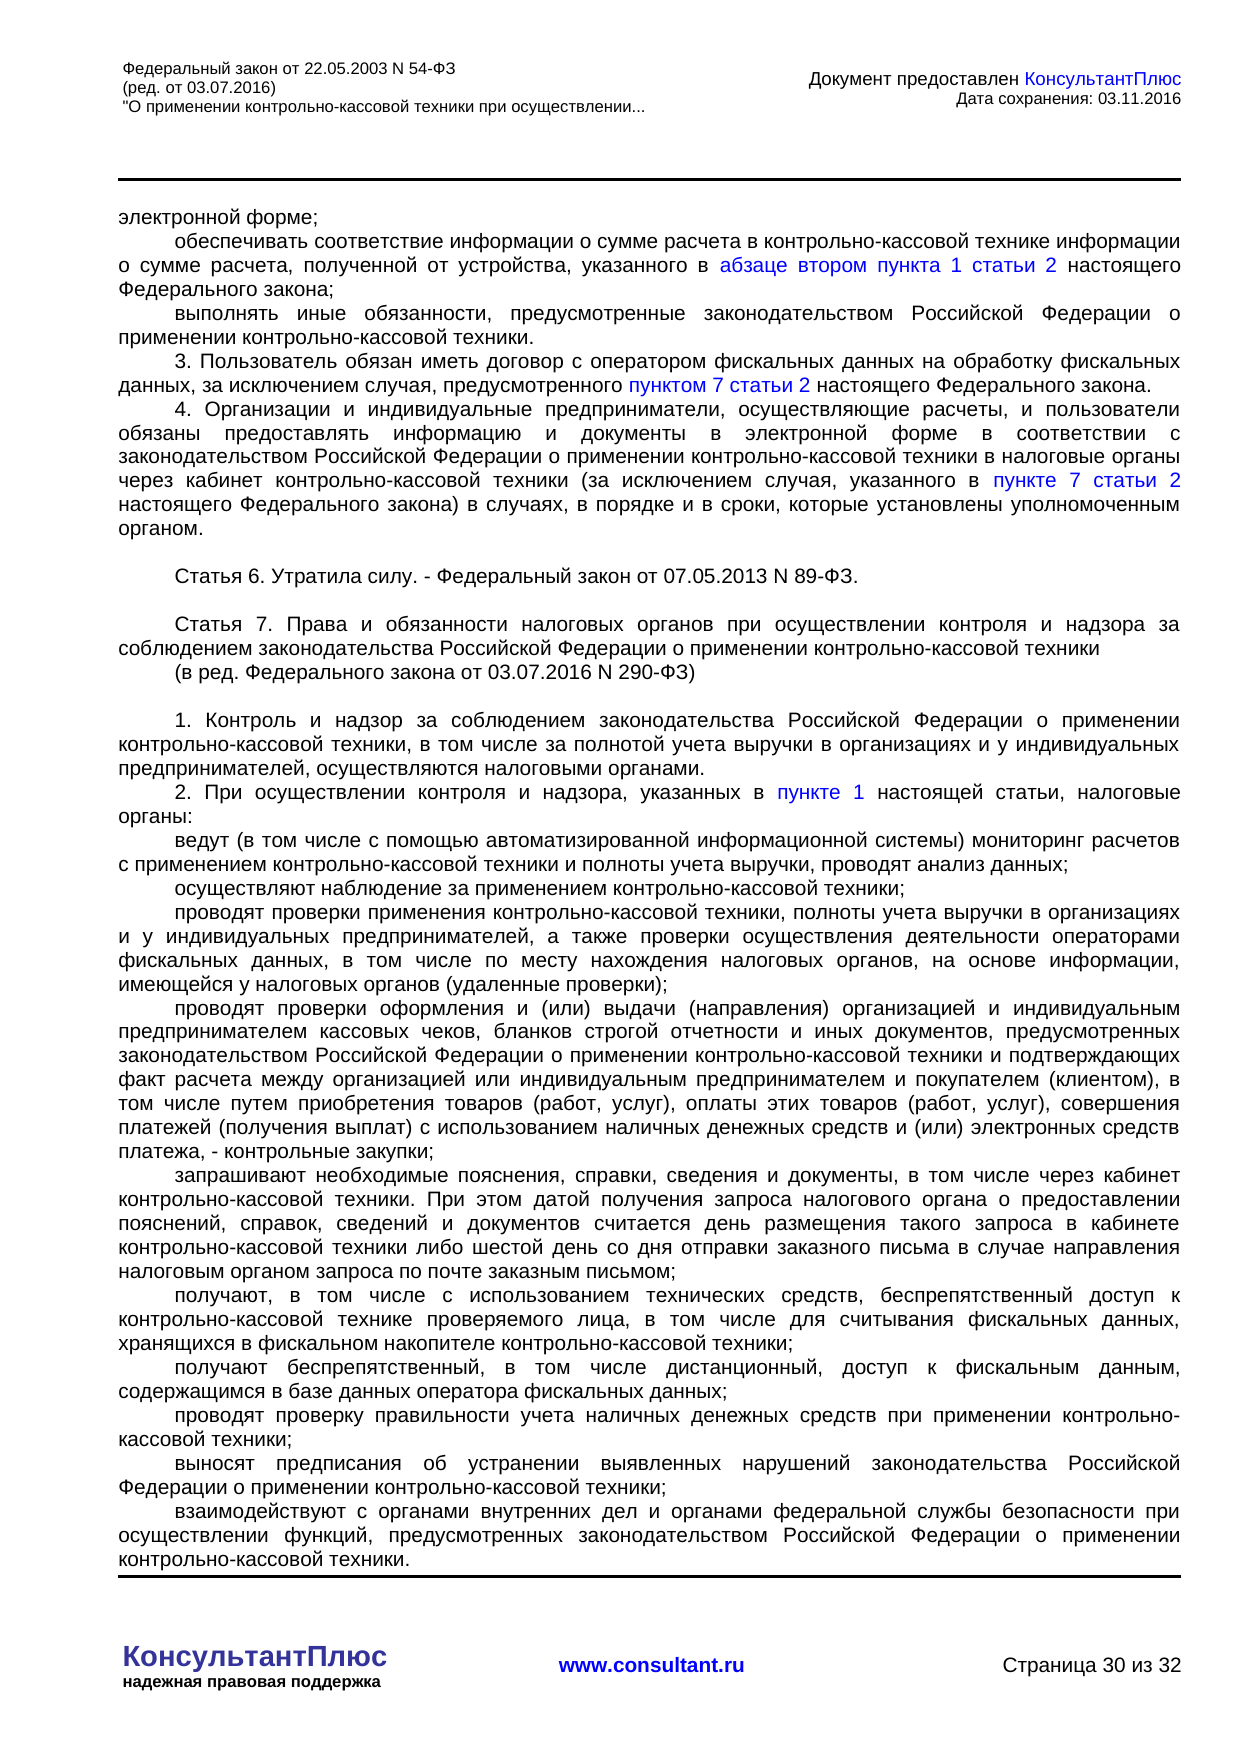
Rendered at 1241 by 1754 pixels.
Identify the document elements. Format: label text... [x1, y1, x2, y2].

text проводят проверки применения контрольно-кассовой техники, полноты учета выручки в организациях и у индивидуальных предпринимателей, а также проверки осуществления деятельности операторами фискальных данных, в том числе по месту нахождения налоговых органов, на основе информации, имеющейся у налоговых органов (удаленные проверки); [118, 899, 1181, 995]
text Статья 6. Утратила силу. - Федеральный закон от 07.05.2013 N 89-ФЗ. [118, 564, 1181, 588]
text получают беспрепятственный, в том числе дистанционный, доступ к фискальным данным, содержащимся в базе данных оператора фискальных данных; [118, 1355, 1181, 1403]
text осуществляют наблюдение за применением контрольно-кассовой техники; [118, 876, 1181, 899]
text взаимодействуют с органами внутренних дел и органами федеральной службы безопасности при осуществлении функций, предусмотренных законодательством Российской Федерации о применении контрольно-кассовой техники. [118, 1498, 1181, 1570]
text 3. Пользователь обязан иметь договор с оператором фискальных данных на обработку фискальных данных, за исключением случая, предусмотренного пунктом 7 статьи 2 настоящего Федерального закона. [118, 348, 1181, 396]
text получают, в том числе с использованием технических средств, беспрепятственный доступ к контрольно-кассовой технике проверяемого лица, в том числе для считывания фискальных данных, хранящихся в фискальном накопителе контрольно-кассовой техники; [118, 1283, 1181, 1355]
text обеспечивать соответствие информации о сумме расчета в контрольно-кассовой технике информации о сумме расчета, полученной от устройства, указанного в абзаце втором пункта 1 статьи 2 настоящего Федерального закона; [118, 229, 1181, 301]
text (в ред. Федерального закона от 03.07.2016 N 290-ФЗ) [118, 660, 1181, 684]
text 1. Контроль и надзор за соблюдением законодательства Российской Федерации о применении контрольно-кассовой техники, в том числе за полнотой учета выручки в организациях и у индивидуальных предпринимателей, осуществляются налоговыми органами. [118, 708, 1181, 780]
text ведут (в том числе с помощью автоматизированной информационной системы) мониторинг расчетов с применением контрольно-кассовой техники и полноты учета выручки, проводят анализ данных; [118, 828, 1181, 876]
text запрашивают необходимые пояснения, справки, сведения и документы, в том числе через кабинет контрольно-кассовой техники. При этом датой получения запроса налогового органа о предоставлении пояснений, справок, сведений и документов считается день размещения такого запроса в кабинете контрольно-кассовой техники либо шестой день со дня отправки заказного письма в случае направления налоговым органом запроса по почте заказным письмом; [118, 1163, 1181, 1283]
text Статья 7. Права и обязанности налоговых органов при осуществлении контроля и надзора за соблюдением законодательства Российской Федерации о применении контрольно-кассовой техники [118, 612, 1181, 660]
text 4. Организации и индивидуальные предприниматели, осуществляющие расчеты, и пользователи обязаны предоставлять информацию и документы в электронной форме в соответствии с законодательством Российской Федерации о применении контрольно-кассовой техники в налоговые органы через кабинет контрольно-кассовой техники (за исключением случая, указанного в пункте 7 статьи 2 настоящего Федерального закона) в случаях, в порядке и в сроки, которые установлены уполномоченным органом. [118, 396, 1181, 540]
text проводят проверку правильности учета наличных денежных средств при применении контрольно-кассовой техники; [118, 1403, 1181, 1451]
text выносят предписания об устранении выявленных нарушений законодательства Российской Федерации о применении контрольно-кассовой техники; [118, 1451, 1181, 1498]
text проводят проверки оформления и (или) выдачи (направления) организацией и индивидуальным предпринимателем кассовых чеков, бланков строгой отчетности и иных документов, предусмотренных законодательством Российской Федерации о применении контрольно-кассовой техники и подтверждающих факт расчета между организацией или индивидуальным предпринимателем и покупателем (клиентом), в том числе путем приобретения товаров (работ, услуг), оплаты этих товаров (работ, услуг), совершения платежей (получения выплат) с использованием наличных денежных средств и (или) электронных средств платежа, - контрольные закупки; [118, 995, 1181, 1163]
text 2. При осуществлении контроля и надзора, указанных в пункте 1 настоящей статьи, налоговые органы: [118, 780, 1181, 828]
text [118, 205, 1181, 229]
text выполнять иные обязанности, предусмотренные законодательством Российской Федерации о применении контрольно-кассовой техники. [118, 301, 1181, 348]
